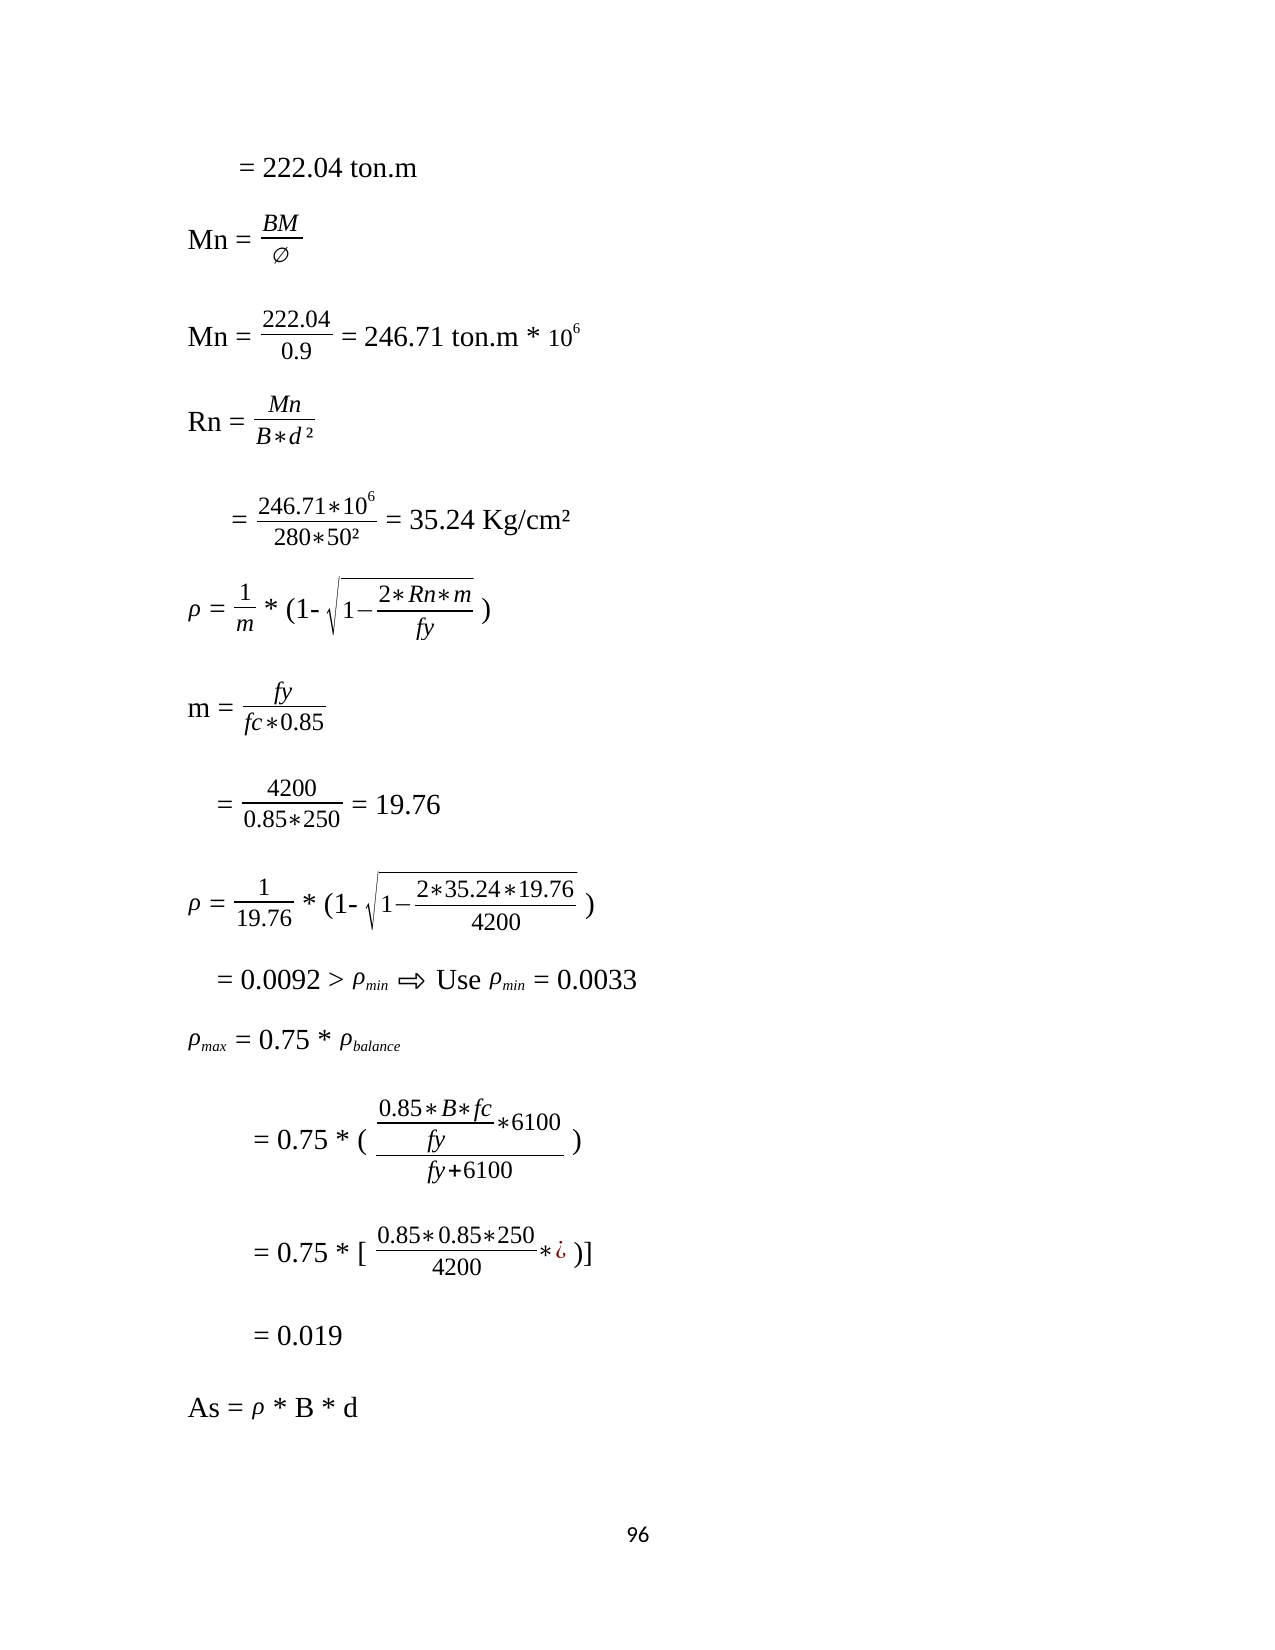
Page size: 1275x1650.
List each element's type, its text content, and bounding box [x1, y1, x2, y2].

text = 0.019 [187, 1318, 1087, 1352]
text = * (1- ) [187, 576, 1087, 640]
text = = 35.24 Kg/cm² [187, 488, 1087, 550]
text Mn = [187, 209, 1087, 268]
text = 0.75 * [187, 1022, 1087, 1057]
text = 0.0092 > ⇨ Use = 0.0033 [187, 961, 1087, 996]
text = 0.75 * [ )] [187, 1222, 1087, 1281]
text Mn = = 246.71 ton.m * [187, 306, 1087, 365]
text = 222.04 ton.m [187, 150, 1087, 183]
text As = * B * d [187, 1390, 1087, 1423]
text = * (1- ) [187, 871, 1087, 935]
text m = [187, 678, 1087, 737]
text = 0.75 * ( ) [187, 1094, 1087, 1184]
text Rn = [187, 391, 1087, 450]
text = = 19.76 [187, 774, 1087, 833]
